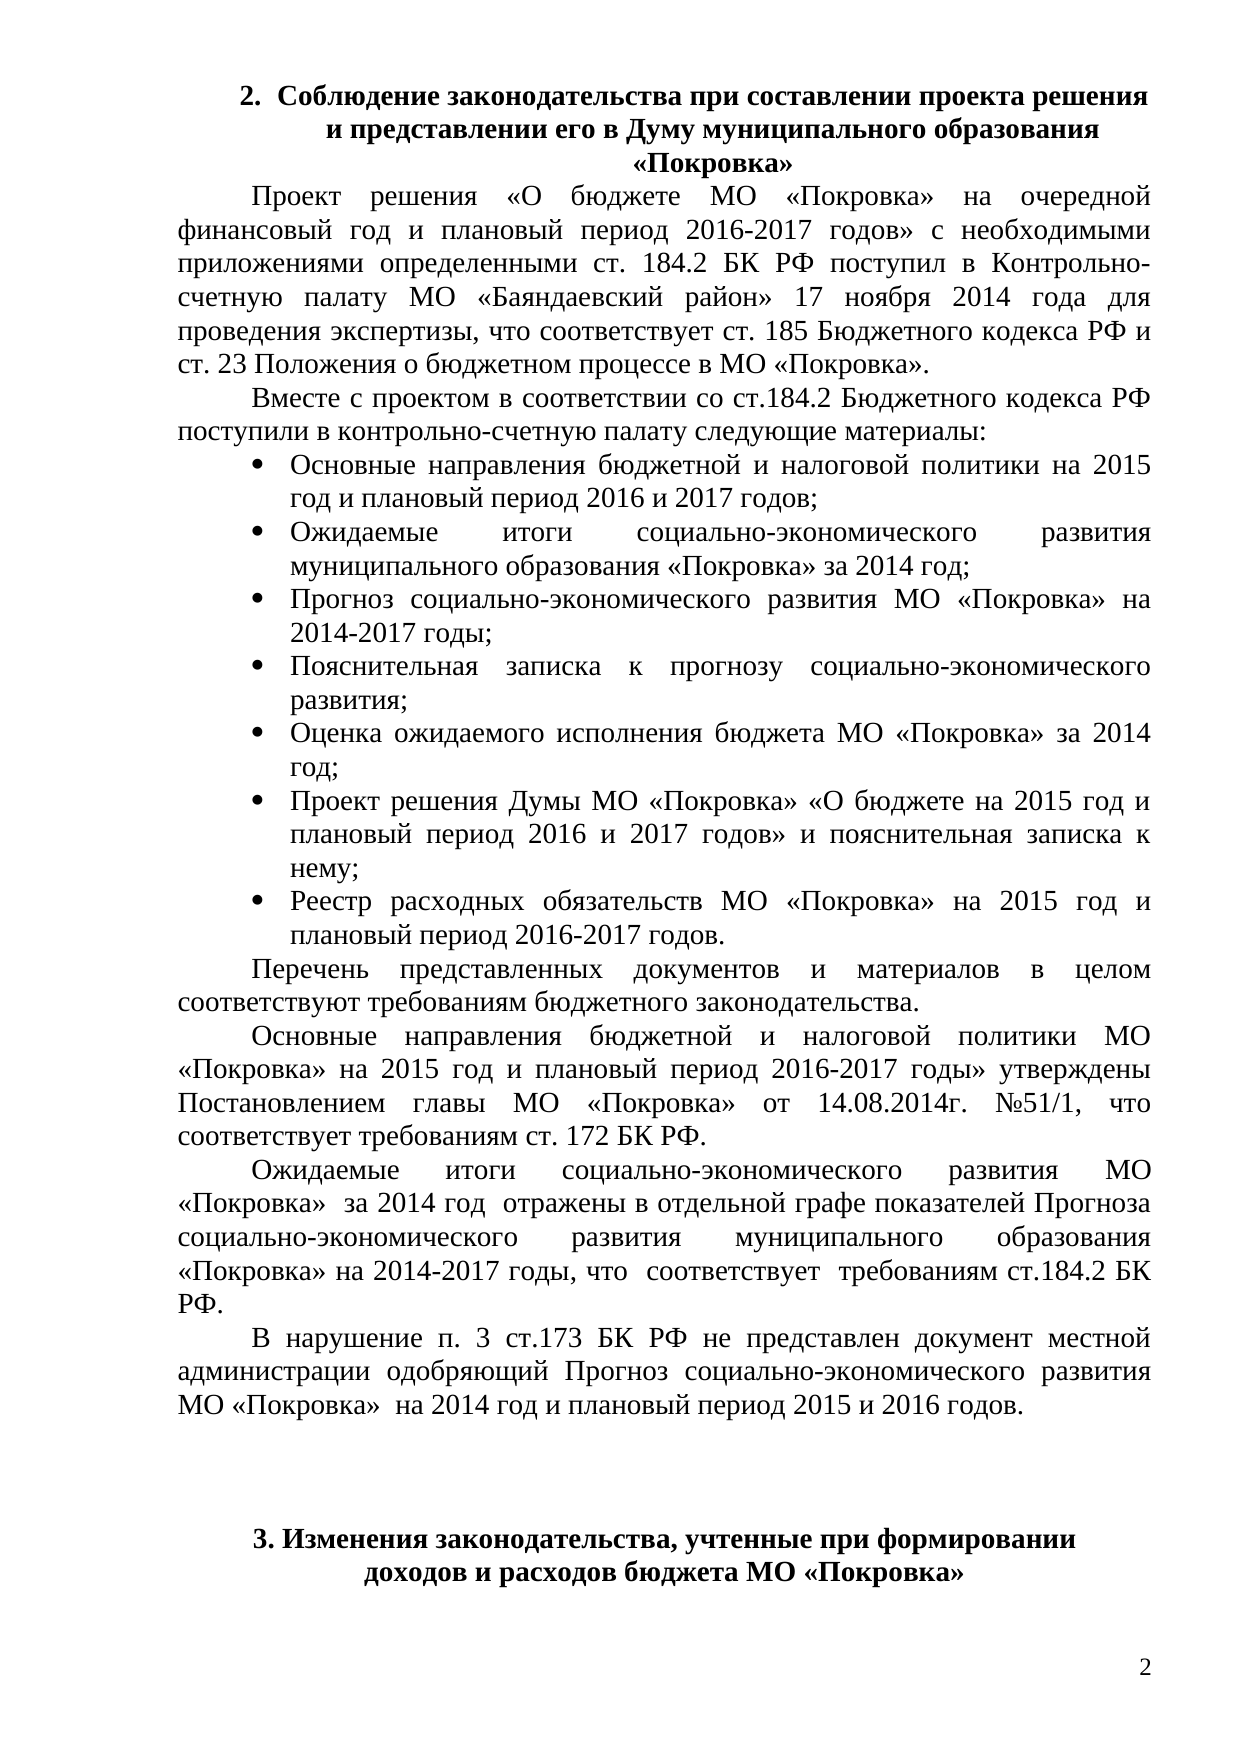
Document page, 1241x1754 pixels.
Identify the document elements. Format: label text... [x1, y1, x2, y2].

list Прогноз социально-экономического развития МО «Покровка» на 2014-2017 годы; [252, 581, 1152, 648]
list Проект решения Думы МО «Покровка» «О бюджете на 2015 год и плановый период 2016 и 2017 годов» и пояснительная записка к нему; [252, 783, 1152, 883]
text В нарушение п. 3 ст.173 БК РФ не представлен документ местной администрации одобряющий Прогноз социально-экономического развития МО «Покровка» на 2014 год и плановый период 2015 и 2016 годов. [177, 1320, 1152, 1420]
list Оценка ожидаемого исполнения бюджета МО «Покровка» за 2014 год; [252, 716, 1152, 783]
list Основные направления бюджетной и налоговой политики на 2015 год и плановый период 2016 и 2017 годов; [252, 447, 1152, 514]
list Реестр расходных обязательств МО «Покровка» на 2015 год и плановый период 2016-2017 годов. [252, 883, 1152, 951]
text Ожидаемые итоги социально-экономического развития МО «Покровка» за 2014 год отражены в отдельной графе показателей Прогноза социально-экономического развития муниципального образования «Покровка» на 2014-2017 годы, что соответствует требованиям ст.184.2 БК РФ. [177, 1152, 1152, 1320]
text доходов и расходов бюджета МО «Покровка» [177, 1554, 1152, 1588]
text Вместе с проектом в соответствии со ст.184.2 Бюджетного кодекса РФ поступили в контрольно-счетную палату следующие материалы: [177, 380, 1152, 447]
text Основные направления бюджетной и налоговой политики МО «Покровка» на 2015 год и плановый период 2016-2017 годы» утверждены Постановлением главы МО «Покровка» от 14.08.2014г. №51/1, что соответствует требованиям ст. 172 БК РФ. [177, 1018, 1152, 1152]
text Проект решения «О бюджете МО «Покровка» на очередной финансовый год и плановый период 2016-2017 годов» с необходимыми приложениями определенными ст. 184.2 БК РФ поступил в Контрольно-счетную палату МО «Баяндаевский район» 17 ноября 2014 года для проведения экспертизы, что соответствует ст. 185 Бюджетного кодекса РФ и ст. 23 Положения о бюджетном процессе в МО «Покровка». [177, 178, 1152, 380]
list Ожидаемые итоги социально-экономического развития муниципального образования «Покровка» за 2014 год; [252, 514, 1152, 581]
list Пояснительная записка к прогнозу социально-экономического развития; [252, 648, 1152, 716]
list Соблюдение законодательства при составлении проекта решения и представлении его в Думу муниципального образования «Покровка» [236, 78, 1152, 178]
text 3. Изменения законодательства, учтенные при формировании [177, 1521, 1152, 1554]
text Перечень представленных документов и материалов в целом соответствуют требованиям бюджетного законодательства. [177, 951, 1152, 1018]
